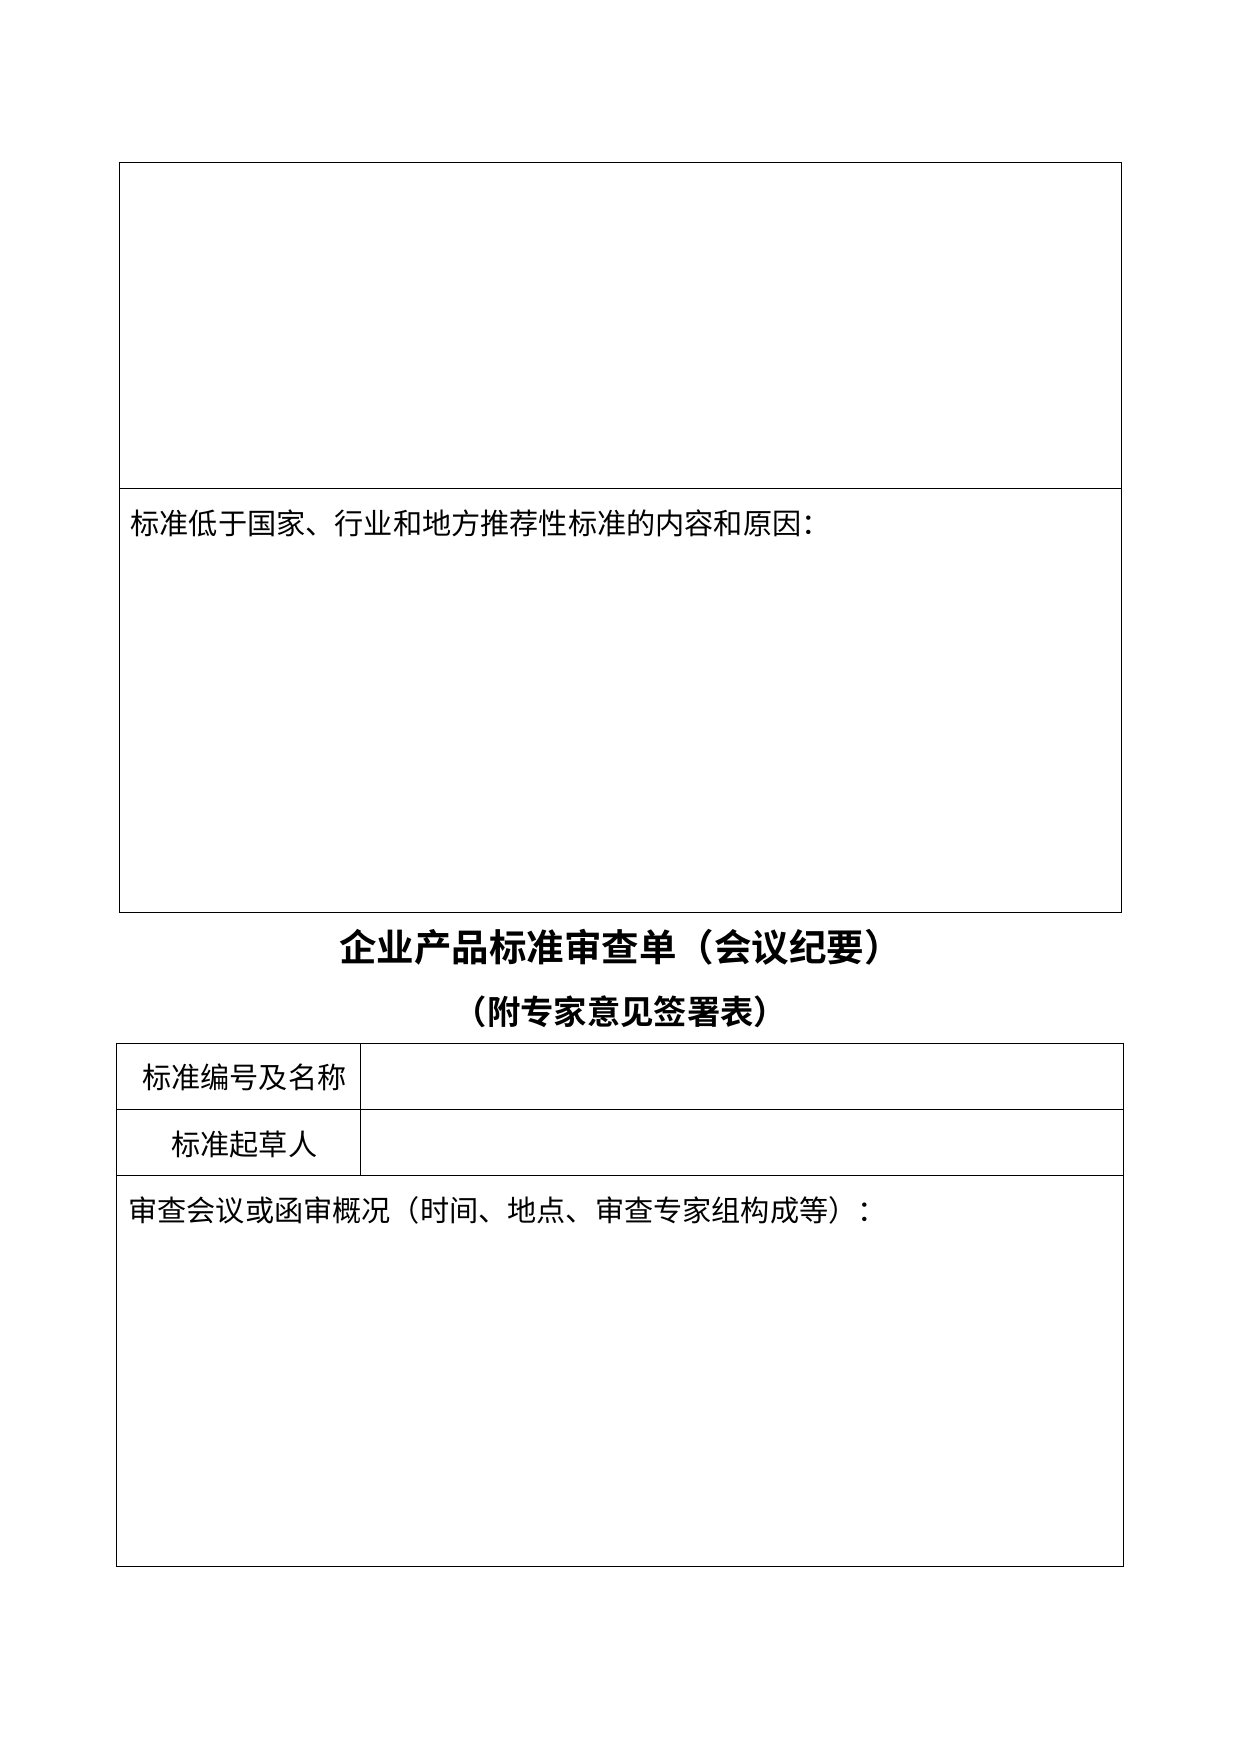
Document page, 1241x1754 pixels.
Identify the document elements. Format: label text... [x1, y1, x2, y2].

table_cell [361, 1110, 1123, 1175]
table_cell 标准起草人 [117, 1110, 360, 1175]
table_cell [120, 163, 1121, 488]
table_cell 审查会议或函审概况（时间、地点、审查专家组构成等）： [117, 1176, 1123, 1566]
table_header [361, 1044, 1123, 1109]
table_cell 标准低于国家、行业和地方推荐性标准的内容和原因： [120, 489, 1121, 912]
text （附专家意见签署表） [187, 978, 1053, 1043]
table_header 标准编号及名称 [117, 1044, 360, 1109]
text 企业产品标准审查单（会议纪要） [187, 913, 1053, 978]
